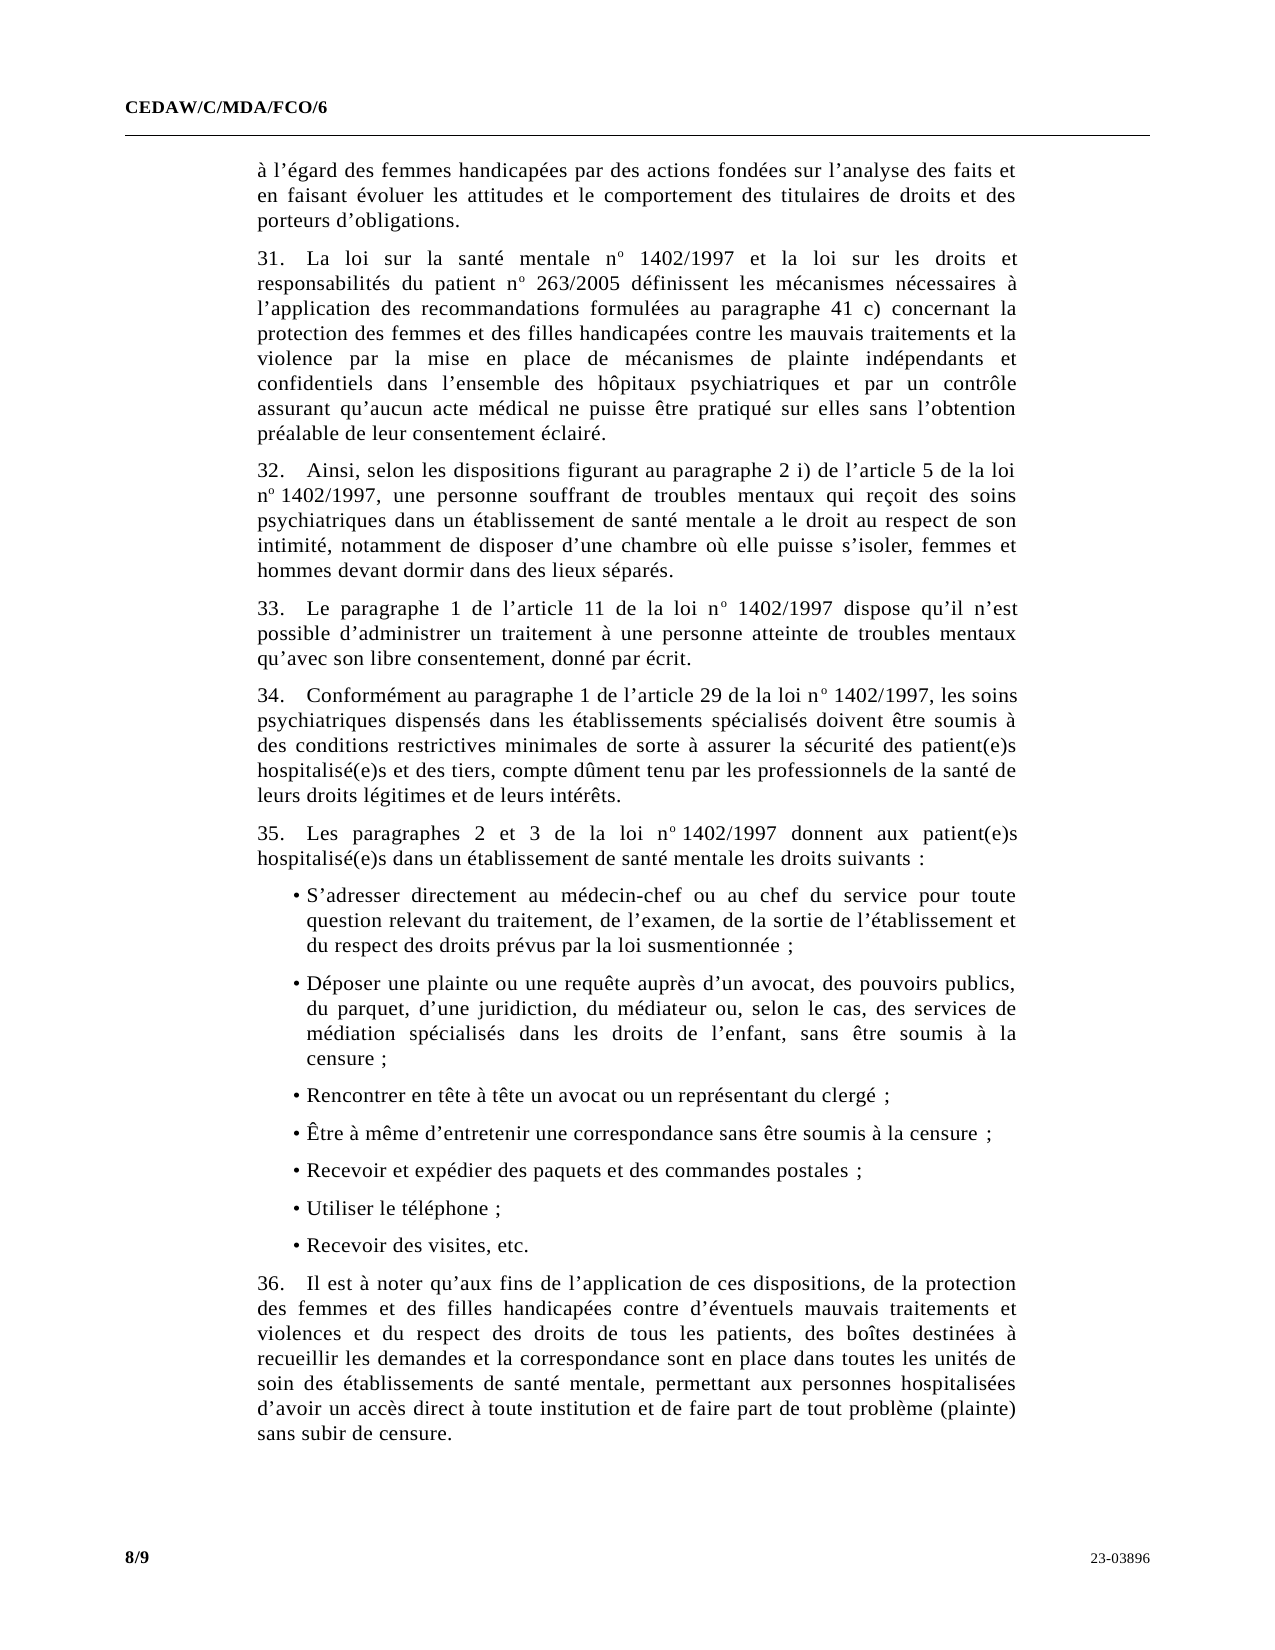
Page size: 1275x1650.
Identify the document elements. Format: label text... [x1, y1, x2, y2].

text • Recevoir des visites, etc. [257, 1232, 1018, 1257]
text 31. La loi sur la santé mentale no 1402/1997 et la loi sur les droits et responsabilités du patient no 263/2005 définissent les mécanismes nécessaires à l’application des recommandations formulées au paragraphe 41 c) concernant la protection des femmes et des filles handicapées contre les mauvais traitements et la violence par la mise en place de mécanismes de plainte indépendants et confidentiels dans l’ensemble des hôpitaux psychiatriques et par un contrôle assurant qu’aucun acte médical ne puisse être pratiqué sur elles sans l’obtention préalable de leur consentement éclairé. [257, 245, 1018, 445]
text • Rencontrer en tête à tête un avocat ou un représentant du clergé ; [257, 1082, 1018, 1107]
text 33. Le paragraphe 1 de l’article 11 de la loi no 1402/1997 dispose qu’il n’est possible d’administrer un traitement à une personne atteinte de troubles mentaux qu’avec son libre consentement, donné par écrit. [257, 595, 1018, 670]
text • S’adresser directement au médecin-chef ou au chef du service pour toute question relevant du traitement, de l’examen, de la sortie de l’établissement et du respect des droits prévus par la loi susmentionnée ; [257, 882, 1018, 957]
text • Recevoir et expédier des paquets et des commandes postales ; [257, 1157, 1018, 1182]
text 35. Les paragraphes 2 et 3 de la loi no 1402/1997 donnent aux patient(e)s hospitalisé(e)s dans un établissement de santé mentale les droits suivants : [257, 820, 1018, 870]
text 36. Il est à noter qu’aux fins de l’application de ces dispositions, de la protection des femmes et des filles handicapées contre d’éventuels mauvais traitements et violences et du respect des droits de tous les patients, des boîtes destinées à recueillir les demandes et la correspondance sont en place dans toutes les unités de soin des établissements de santé mentale, permettant aux personnes hospitalisées d’avoir un accès direct à toute institution et de faire part de tout problème (plainte) sans subir de censure. [257, 1270, 1018, 1445]
text 32. Ainsi, selon les dispositions figurant au paragraphe 2 i) de l’article 5 de la loi no 1402/1997, une personne souffrant de troubles mentaux qui reçoit des soins psychiatriques dans un établissement de santé mentale a le droit au respect de son intimité, notamment de disposer d’une chambre où elle puisse s’isoler, femmes et hommes devant dormir dans des lieux séparés. [257, 457, 1018, 582]
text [257, 157, 1018, 232]
text • Être à même d’entretenir une correspondance sans être soumis à la censure ; [257, 1120, 1018, 1145]
text • Déposer une plainte ou une requête auprès d’un avocat, des pouvoirs publics, du parquet, d’une juridiction, du médiateur ou, selon le cas, des services de médiation spécialisés dans les droits de l’enfant, sans être soumis à la censure ; [257, 970, 1018, 1070]
text 34. Conformément au paragraphe 1 de l’article 29 de la loi no 1402/1997, les soins psychiatriques dispensés dans les établissements spécialisés doivent être soumis à des conditions restrictives minimales de sorte à assurer la sécurité des patient(e)s hospitalisé(e)s et des tiers, compte dûment tenu par les professionnels de la santé de leurs droits légitimes et de leurs intérêts. [257, 682, 1018, 807]
text • Utiliser le téléphone ; [257, 1195, 1018, 1220]
